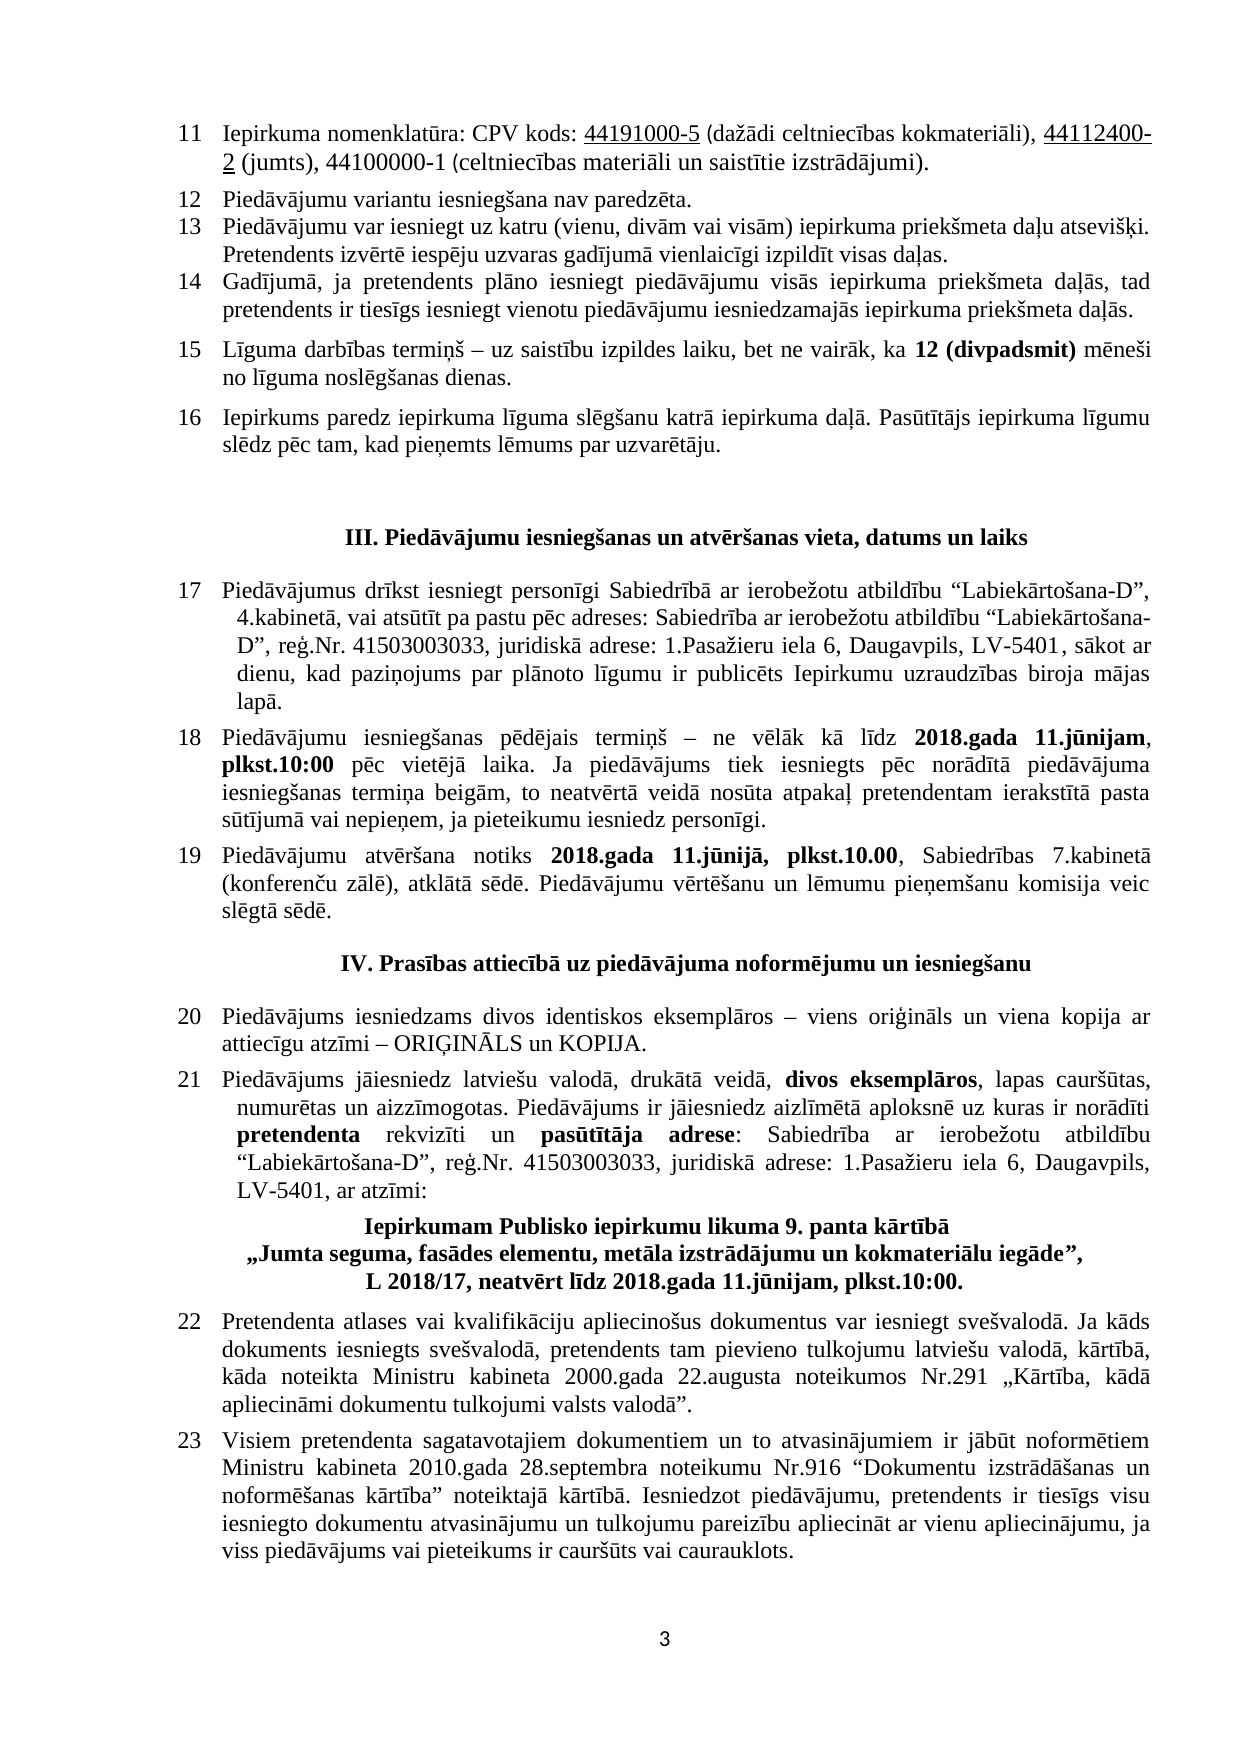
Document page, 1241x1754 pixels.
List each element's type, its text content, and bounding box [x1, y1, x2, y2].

list Piedāvājumu variantu iesniegšana nav paredzēta. [177, 184, 1152, 212]
list Piedāvājums jāiesniedz latviešu valodā, drukātā veidā, divos eksemplāros, lapas cauršūtas, numurētas un aizzīmogotas. Piedāvājums ir jāiesniedz aizlīmētā aploksnē uz kuras ir norādīti pretendenta rekvizīti un pasūtītāja adrese: Sabiedrība ar ierobežotu atbildību “Labiekārtošana-D”, reģ.Nr. 41503003033, juridiskā adrese: 1.Pasažieru iela 6, Daugavpils, LV-5401, ar atzīmi: [177, 1065, 1152, 1203]
text Iepirkumam Publisko iepirkumu likuma 9. panta kārtībā [162, 1212, 1152, 1239]
text L 2018/17, neatvērt līdz 2018.gada 11.jūnijam, plkst.10:00. [177, 1267, 1152, 1294]
list Piedāvājumu iesniegšanas pēdējais termiņš – ne vēlāk kā līdz 2018.gada 11.jūnijam, plkst.10:00 pēc vietējā laika. Ja piedāvājums tiek iesniegts pēc norādītā piedāvājuma iesniegšanas termiņa beigām, to neatvērtā veidā nosūta atpakaļ pretendentam ierakstītā pasta sūtījumā vai nepieņem, ja pieteikumu iesniedz personīgi. [177, 723, 1152, 833]
list Piedāvājumus drīkst iesniegt personīgi Sabiedrībā ar ierobežotu atbildību “Labiekārtošana-D”, 4.kabinetā, vai atsūtīt pa pastu pēc adreses: Sabiedrība ar ierobežotu atbildību “Labiekārtošana-D”, reģ.Nr. 41503003033, juridiskā adrese: 1.Pasažieru iela 6, Daugavpils, LV-5401, sākot ar dienu, kad paziņojums par plānoto līgumu ir publicēts Iepirkumu uzraudzības biroja mājas lapā. [177, 576, 1152, 714]
list Piedāvājumu var iesniegt uz katru (vienu, divām vai visām) iepirkuma priekšmeta daļu atsevišķi. Pretendents izvērtē iespēju uzvaras gadījumā vienlaicīgi izpildīt visas daļas. [177, 212, 1152, 267]
list Piedāvājums iesniedzams divos identiskos eksemplāros – viens oriģināls un viena kopija ar attiecīgu atzīmi – ORIĢINĀLS un KOPIJA. [177, 1002, 1152, 1057]
text IV. Prasības attiecībā uz piedāvājuma noformējumu un iesniegšanu [221, 949, 1152, 977]
text „Jumta seguma, fasādes elementu, metāla izstrādājumu un kokmateriālu iegāde”, [177, 1239, 1152, 1267]
text III. Piedāvājumu iesniegšanas un atvēršanas vieta, datums un laiks [221, 523, 1152, 551]
list Līguma darbības termiņš – uz saistību izpildes laiku, bet ne vairāk, ka 12 (divpadsmit) mēneši no līguma noslēgšanas dienas. [177, 335, 1152, 390]
list Visiem pretendenta sagatavotajiem dokumentiem un to atvasinājumiem ir jābūt noformētiem Ministru kabineta 2010.gada 28.septembra noteikumu Nr.916 “Dokumentu izstrādāšanas un noformēšanas kārtība” noteiktajā kārtībā. Iesniedzot piedāvājumu, pretendents ir tiesīgs visu iesniegto dokumentu atvasinājumu un tulkojumu pareizību apliecināt ar vienu apliecinājumu, ja viss piedāvājums vai pieteikums ir cauršūts vai caurauklots. [177, 1426, 1152, 1564]
list Iepirkums paredz iepirkuma līguma slēgšanu katrā iepirkuma daļā. Pasūtītājs iepirkuma līgumu slēdz pēc tam, kad pieņemts lēmums par uzvarētāju. [177, 403, 1152, 458]
list Iepirkuma nomenklatūra: CPV kods: 44191000-5 (dažādi celtniecības kokmateriāli), 44112400-2 (jumts), 44100000-1 (celtniecības materiāli un saistītie izstrādājumi). [177, 118, 1152, 176]
list Piedāvājumu atvēršana notiks 2018.gada 11.jūnijā, plkst.10.00, Sabiedrības 7.kabinetā (konferenču zālē), atklātā sēdē. Piedāvājumu vērtēšanu un lēmumu pieņemšanu komisija veic slēgtā sēdē. [177, 841, 1152, 924]
list Pretendenta atlases vai kvalifikāciju apliecinošus dokumentus var iesniegt svešvalodā. Ja kāds dokuments iesniegts svešvalodā, pretendents tam pievieno tulkojumu latviešu valodā, kārtībā, kāda noteikta Ministru kabineta 2000.gada 22.augusta noteikumos Nr.291 „Kārtība, kādā apliecināmi dokumentu tulkojumi valsts valodā”. [177, 1307, 1152, 1417]
list Gadījumā, ja pretendents plāno iesniegt piedāvājumu visās iepirkuma priekšmeta daļās, tad pretendents ir tiesīgs iesniegt vienotu piedāvājumu iesniedzamajās iepirkuma priekšmeta daļās. [177, 267, 1152, 323]
